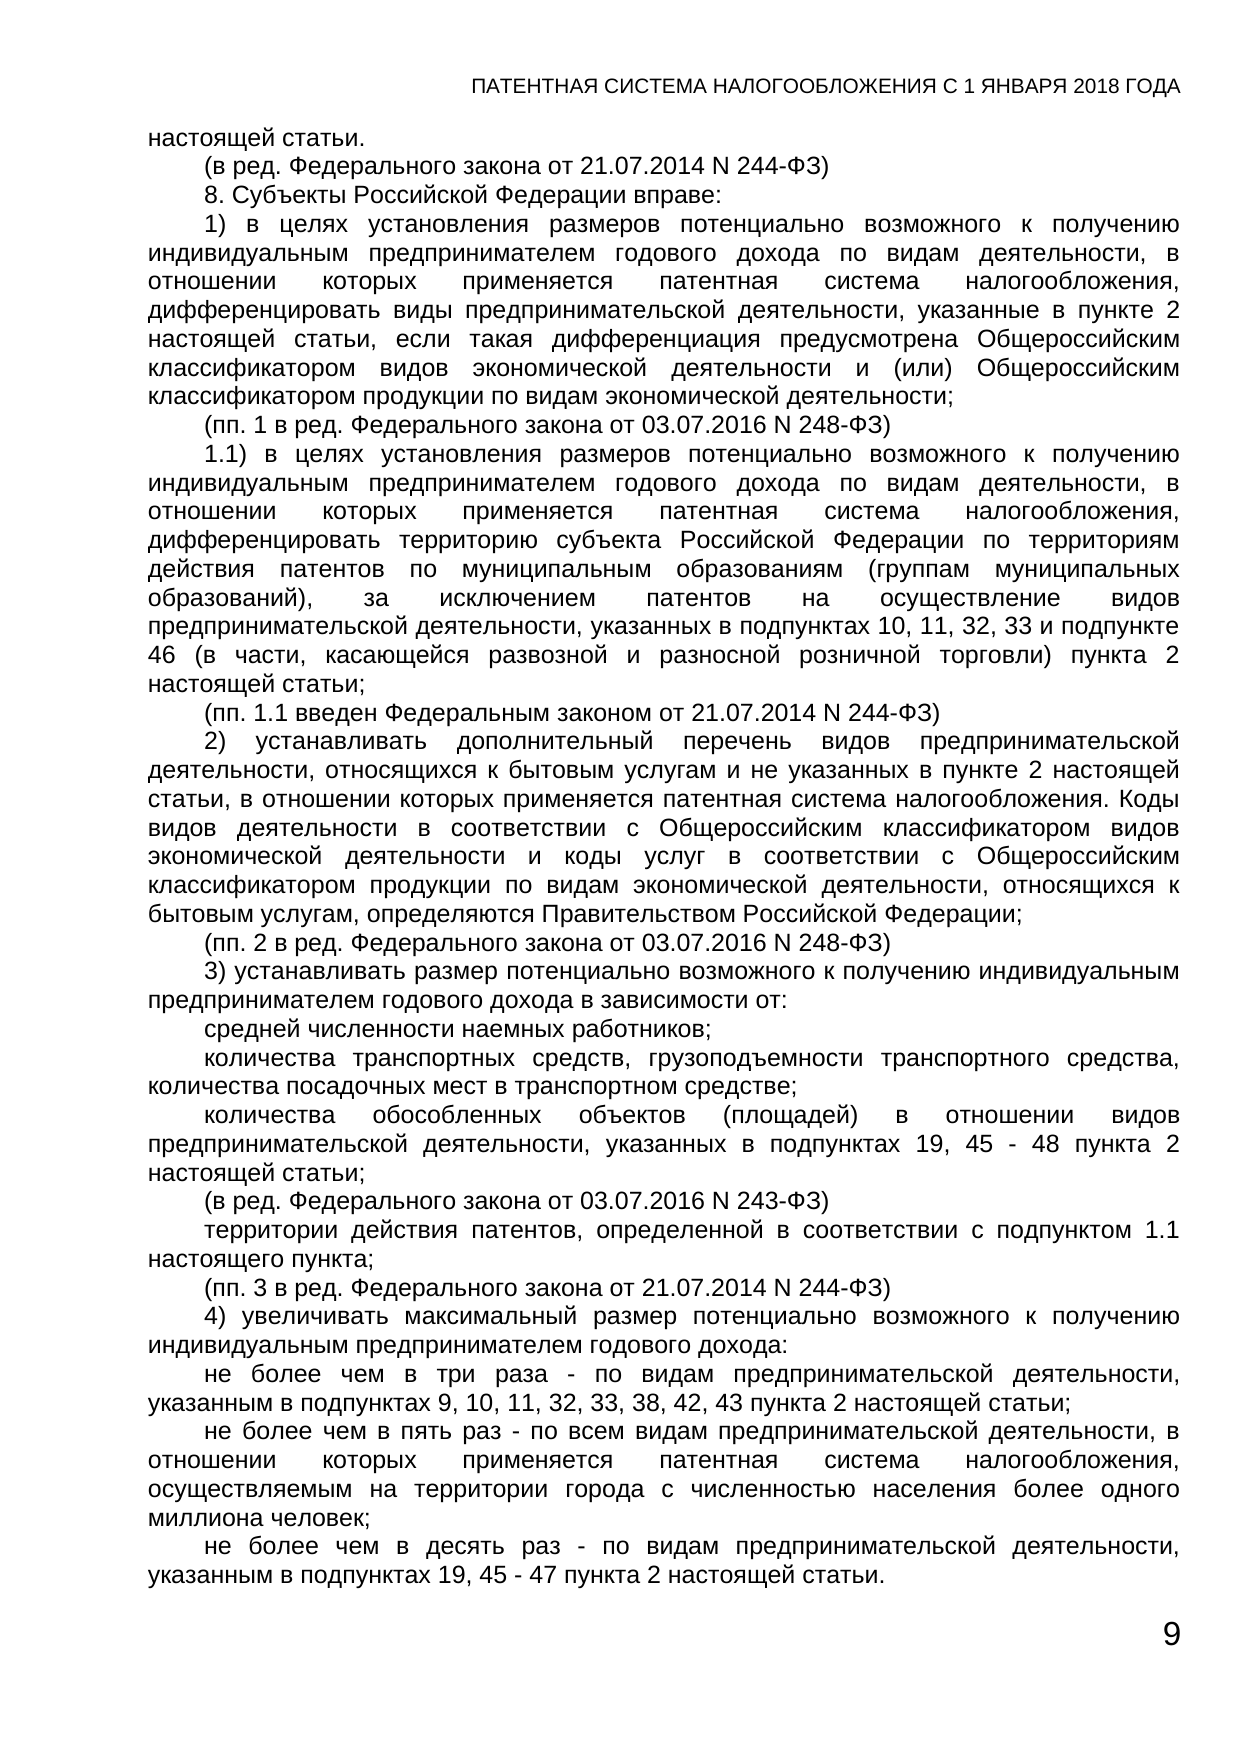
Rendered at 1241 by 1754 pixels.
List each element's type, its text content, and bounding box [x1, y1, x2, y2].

text 1) в целях установления размеров потенциально возможного к получению индивидуальным предпринимателем годового дохода по видам деятельности, в отношении которых применяется патентная система налогообложения, дифференцировать виды предпринимательской деятельности, указанные в пункте 2 настоящей статьи, если такая дифференциация предусмотрена Общероссийским классификатором видов экономической деятельности и (или) Общероссийским классификатором продукции по видам экономической деятельности; [148, 209, 1181, 410]
text 1.1) в целях установления размеров потенциально возможного к получению индивидуальным предпринимателем годового дохода по видам деятельности, в отношении которых применяется патентная система налогообложения, дифференцировать территорию субъекта Российской Федерации по территориям действия патентов по муниципальным образованиям (группам муниципальных образований), за исключением патентов на осуществление видов предпринимательской деятельности, указанных в подпунктах 10, 11, 32, 33 и подпункте 46 (в части, касающейся развозной и разносной розничной торговли) пункта 2 настоящей статьи; [148, 439, 1181, 697]
text (пп. 3 в ред. Федерального закона от 21.07.2014 N 244-ФЗ) [148, 1272, 1181, 1301]
text 8. Субъекты Российской Федерации вправе: [148, 180, 1181, 209]
text количества обособленных объектов (площадей) в отношении видов предпринимательской деятельности, указанных в подпунктах 19, 45 - 48 пункта 2 настоящей статьи; [148, 1100, 1181, 1186]
text не более чем в пять раз - по всем видам предпринимательской деятельности, в отношении которых применяется патентная система налогообложения, осуществляемым на территории города с численностью населения более одного миллиона человек; [148, 1416, 1181, 1531]
text территории действия патентов, определенной в соответствии с подпунктом 1.1 настоящего пункта; [148, 1215, 1181, 1272]
text (пп. 1 в ред. Федерального закона от 03.07.2016 N 248-ФЗ) [148, 410, 1181, 439]
text (в ред. Федерального закона от 21.07.2014 N 244-ФЗ) [148, 151, 1181, 180]
text количества транспортных средств, грузоподъемности транспортного средства, количества посадочных мест в транспортном средстве; [148, 1042, 1181, 1100]
text (пп. 2 в ред. Федерального закона от 03.07.2016 N 248-ФЗ) [148, 927, 1181, 956]
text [148, 122, 1181, 151]
text не более чем в три раза - по видам предпринимательской деятельности, указанным в подпунктах 9, 10, 11, 32, 33, 38, 42, 43 пункта 2 настоящей статьи; [148, 1359, 1181, 1416]
text 2) устанавливать дополнительный перечень видов предпринимательской деятельности, относящихся к бытовым услугам и не указанных в пункте 2 настоящей статьи, в отношении которых применяется патентная система налогообложения. Коды видов деятельности в соответствии с Общероссийским классификатором видов экономической деятельности и коды услуг в соответствии с Общероссийским классификатором продукции по видам экономической деятельности, относящихся к бытовым услугам, определяются Правительством Российской Федерации; [148, 726, 1181, 927]
text не более чем в десять раз - по видам предпринимательской деятельности, указанным в подпунктах 19, 45 - 47 пункта 2 настоящей статьи. [148, 1531, 1181, 1589]
text (в ред. Федерального закона от 03.07.2016 N 243-ФЗ) [148, 1186, 1181, 1215]
text 3) устанавливать размер потенциально возможного к получению индивидуальным предпринимателем годового дохода в зависимости от: [148, 956, 1181, 1014]
text (пп. 1.1 введен Федеральным законом от 21.07.2014 N 244-ФЗ) [148, 697, 1181, 726]
text 4) увеличивать максимальный размер потенциально возможного к получению индивидуальным предпринимателем годового дохода: [148, 1301, 1181, 1359]
text средней численности наемных работников; [148, 1014, 1181, 1042]
